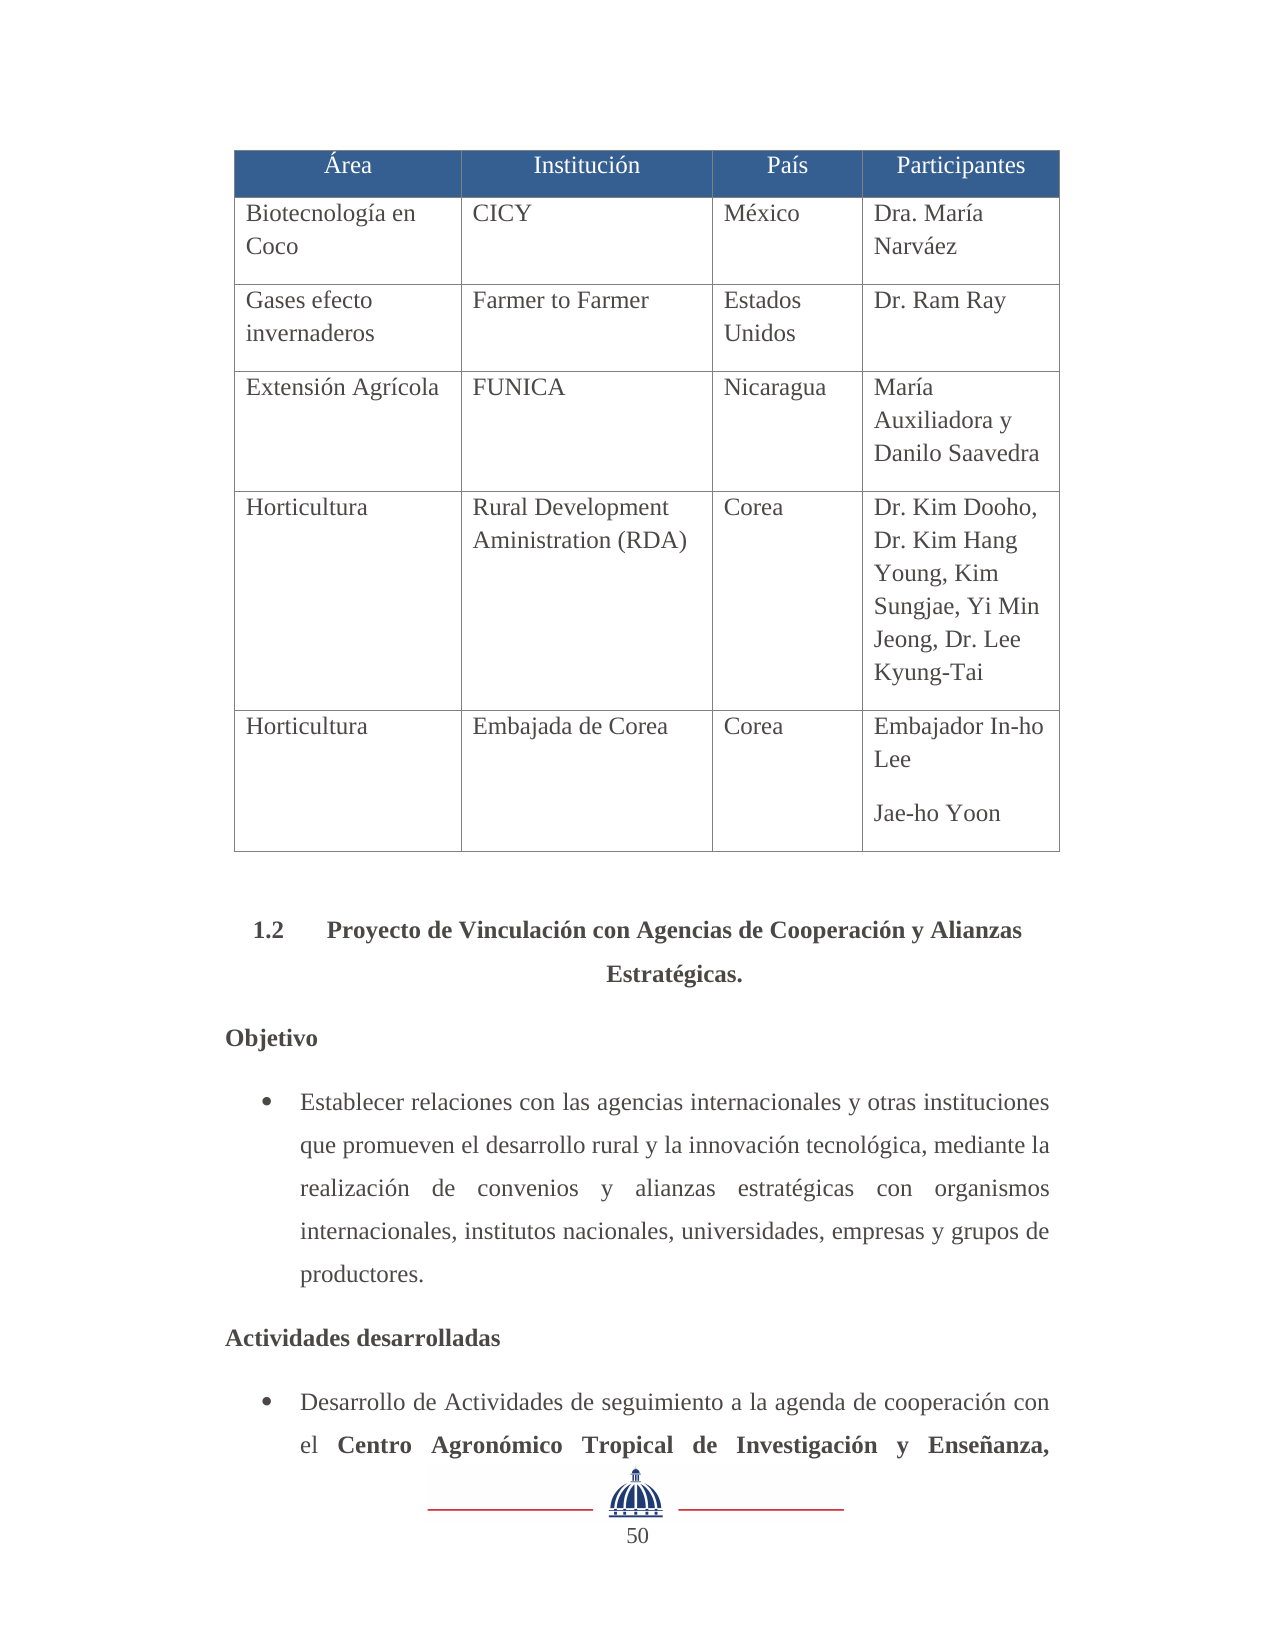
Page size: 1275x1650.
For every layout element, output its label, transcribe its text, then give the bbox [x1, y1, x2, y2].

table_header Área [235, 151, 461, 197]
table_cell Horticultura [235, 711, 461, 851]
list Establecer relaciones con las agencias internacionales y otras instituciones que promueven el desarrollo rural y la innovación tecnológica, mediante la realización de convenios y alianzas estratégicas con organismos internacionales, institutos nacionales, universidades, empresas y grupos de productores. [262, 1087, 1050, 1288]
table_cell María Auxiliadora y Danilo Saavedra [863, 372, 1059, 491]
table_cell México [713, 198, 862, 284]
table_cell CICY [462, 198, 712, 284]
table_cell FUNICA [462, 372, 712, 491]
table_header Institución [462, 151, 712, 197]
table_cell Farmer to Farmer [462, 285, 712, 371]
table_cell Embajada de Corea [462, 711, 712, 851]
table_cell Corea [713, 711, 862, 851]
table_cell Dra. María Narváez [863, 198, 1059, 284]
table_cell Biotecnología en Coco [235, 198, 461, 284]
table_header País [713, 151, 862, 197]
table_header Participantes [863, 151, 1059, 197]
table_cell Estados Unidos [713, 285, 862, 371]
table_cell Dr. Ram Ray [863, 285, 1059, 371]
text Objetivo [225, 1023, 1050, 1051]
table_cell Gases efecto invernaderos [235, 285, 461, 371]
table_cell Embajador In-ho Lee Jae-ho Yoon [863, 711, 1059, 851]
table_cell Extensión Agrícola [235, 372, 461, 491]
text 1.2 Proyecto de Vinculación con Agencias de Cooperación y Alianzas Estratégicas. [225, 916, 1050, 987]
table_cell Dr. Kim Dooho, Dr. Kim Hang Young, Kim Sungjae, Yi Min Jeong, Dr. Lee Kyung-Tai [863, 492, 1059, 710]
table_cell Corea [713, 492, 862, 710]
table_cell Horticultura [235, 492, 461, 710]
text Actividades desarrolladas [225, 1323, 1050, 1352]
table_cell Rural Development Aministration (RDA) [462, 492, 712, 710]
table_cell Nicaragua [713, 372, 862, 491]
picture [424, 1464, 851, 1522]
